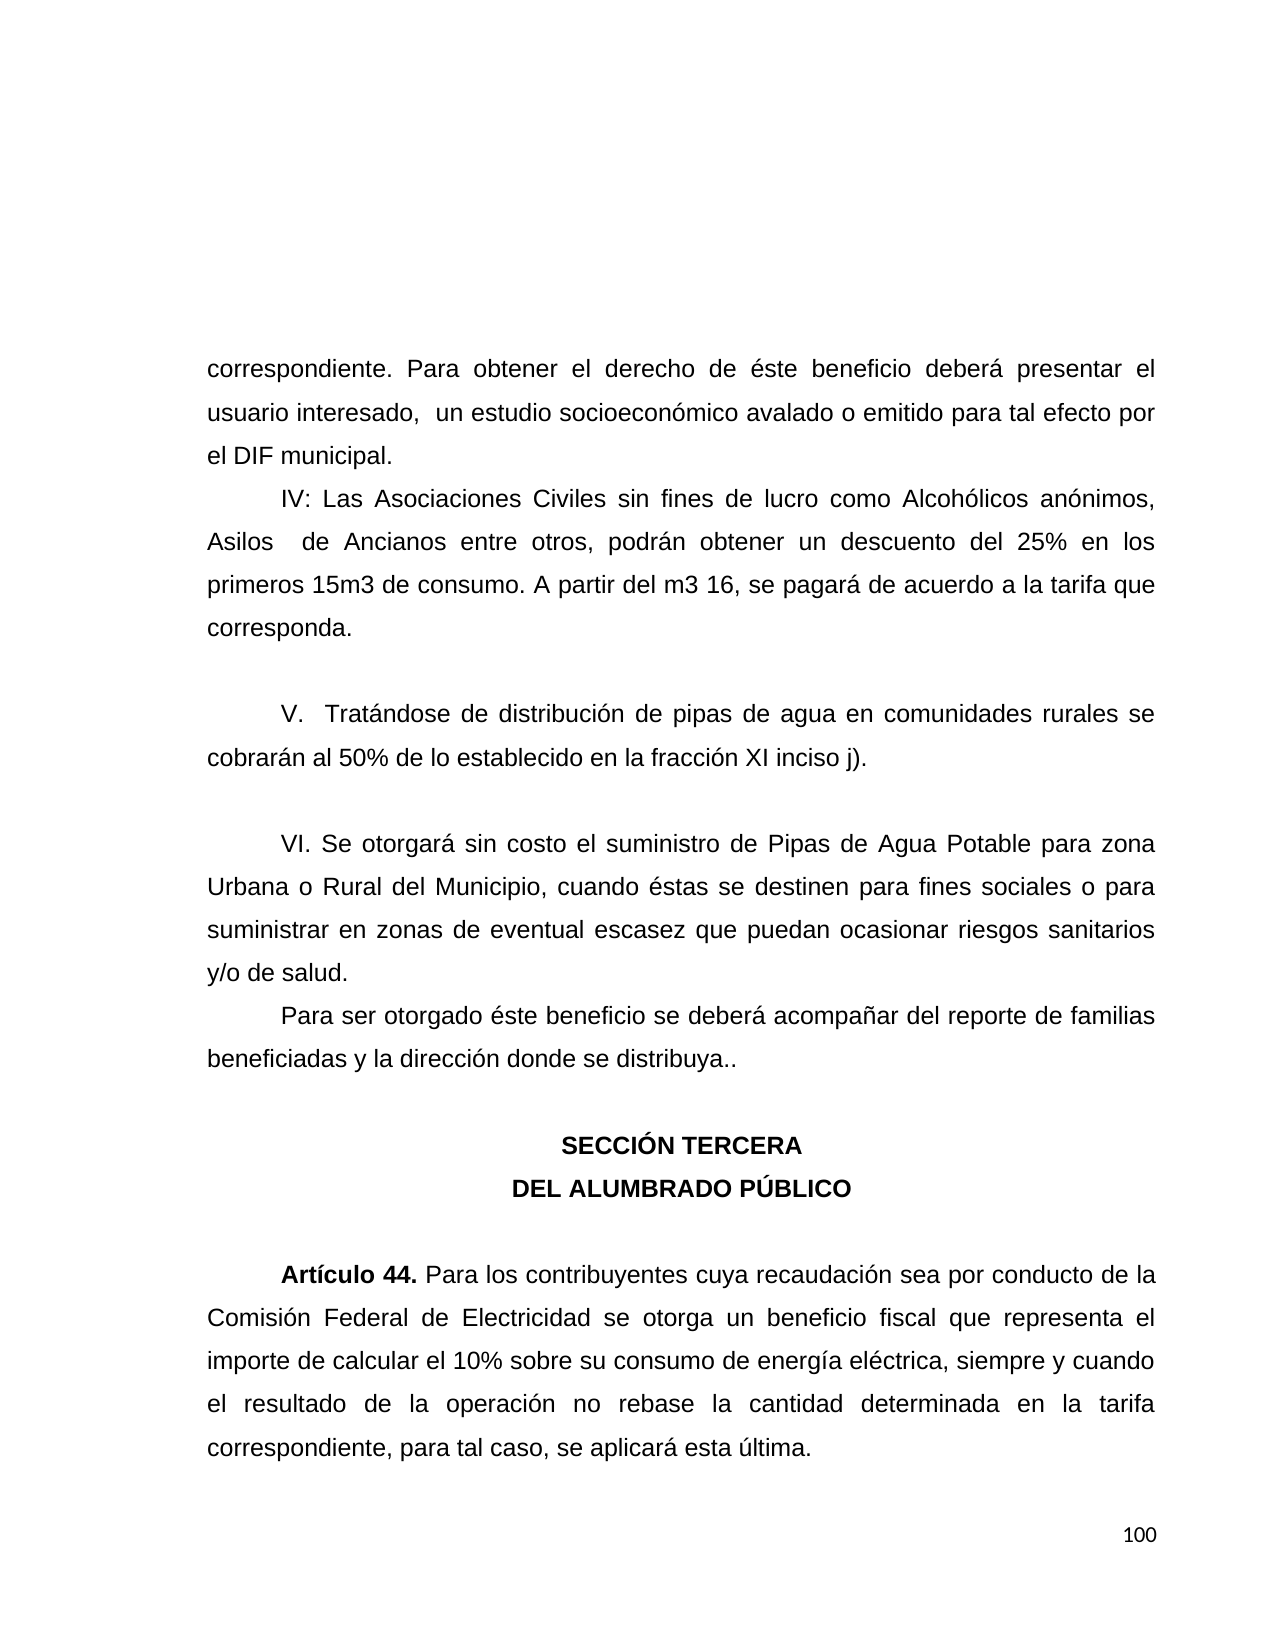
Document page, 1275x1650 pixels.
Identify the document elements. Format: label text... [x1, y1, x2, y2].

text Artículo 44. Para los contribuyentes cuya recaudación sea por conducto de la Comisión Federal de Electricidad se otorga un beneficio fiscal que representa el importe de calcular el 10% sobre su consumo de energía eléctrica, siempre y cuando el resultado de la operación no rebase la cantidad determinada en la tarifa correspondiente, para tal caso, se aplicará esta última. [207, 1260, 1157, 1461]
text Para ser otorgado éste beneficio se deberá acompañar del reporte de familias beneficiadas y la dirección donde se distribuya.. [207, 1001, 1157, 1073]
text DEL ALUMBRADO PÚBLICO [207, 1174, 1157, 1202]
text VI. Se otorgará sin costo el suministro de Pipas de Agua Potable para zona Urbana o Rural del Municipio, cuando éstas se destinen para fines sociales o para suministrar en zonas de eventual escasez que puedan ocasionar riesgos sanitarios y/o de salud. [207, 829, 1157, 987]
text V. Tratándose de distribución de pipas de agua en comunidades rurales se cobrarán al 50% de lo establecido en la fracción XI inciso j). [207, 699, 1157, 771]
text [207, 354, 1157, 469]
text IV: Las Asociaciones Civiles sin fines de lucro como Alcohólicos anónimos, Asilos de Ancianos entre otros, podrán obtener un descuento del 25% en los primeros 15m3 de consumo. A partir del m3 16, se pagará de acuerdo a la tarifa que corresponda. [207, 484, 1157, 642]
text SECCIÓN TERCERA [207, 1131, 1157, 1159]
